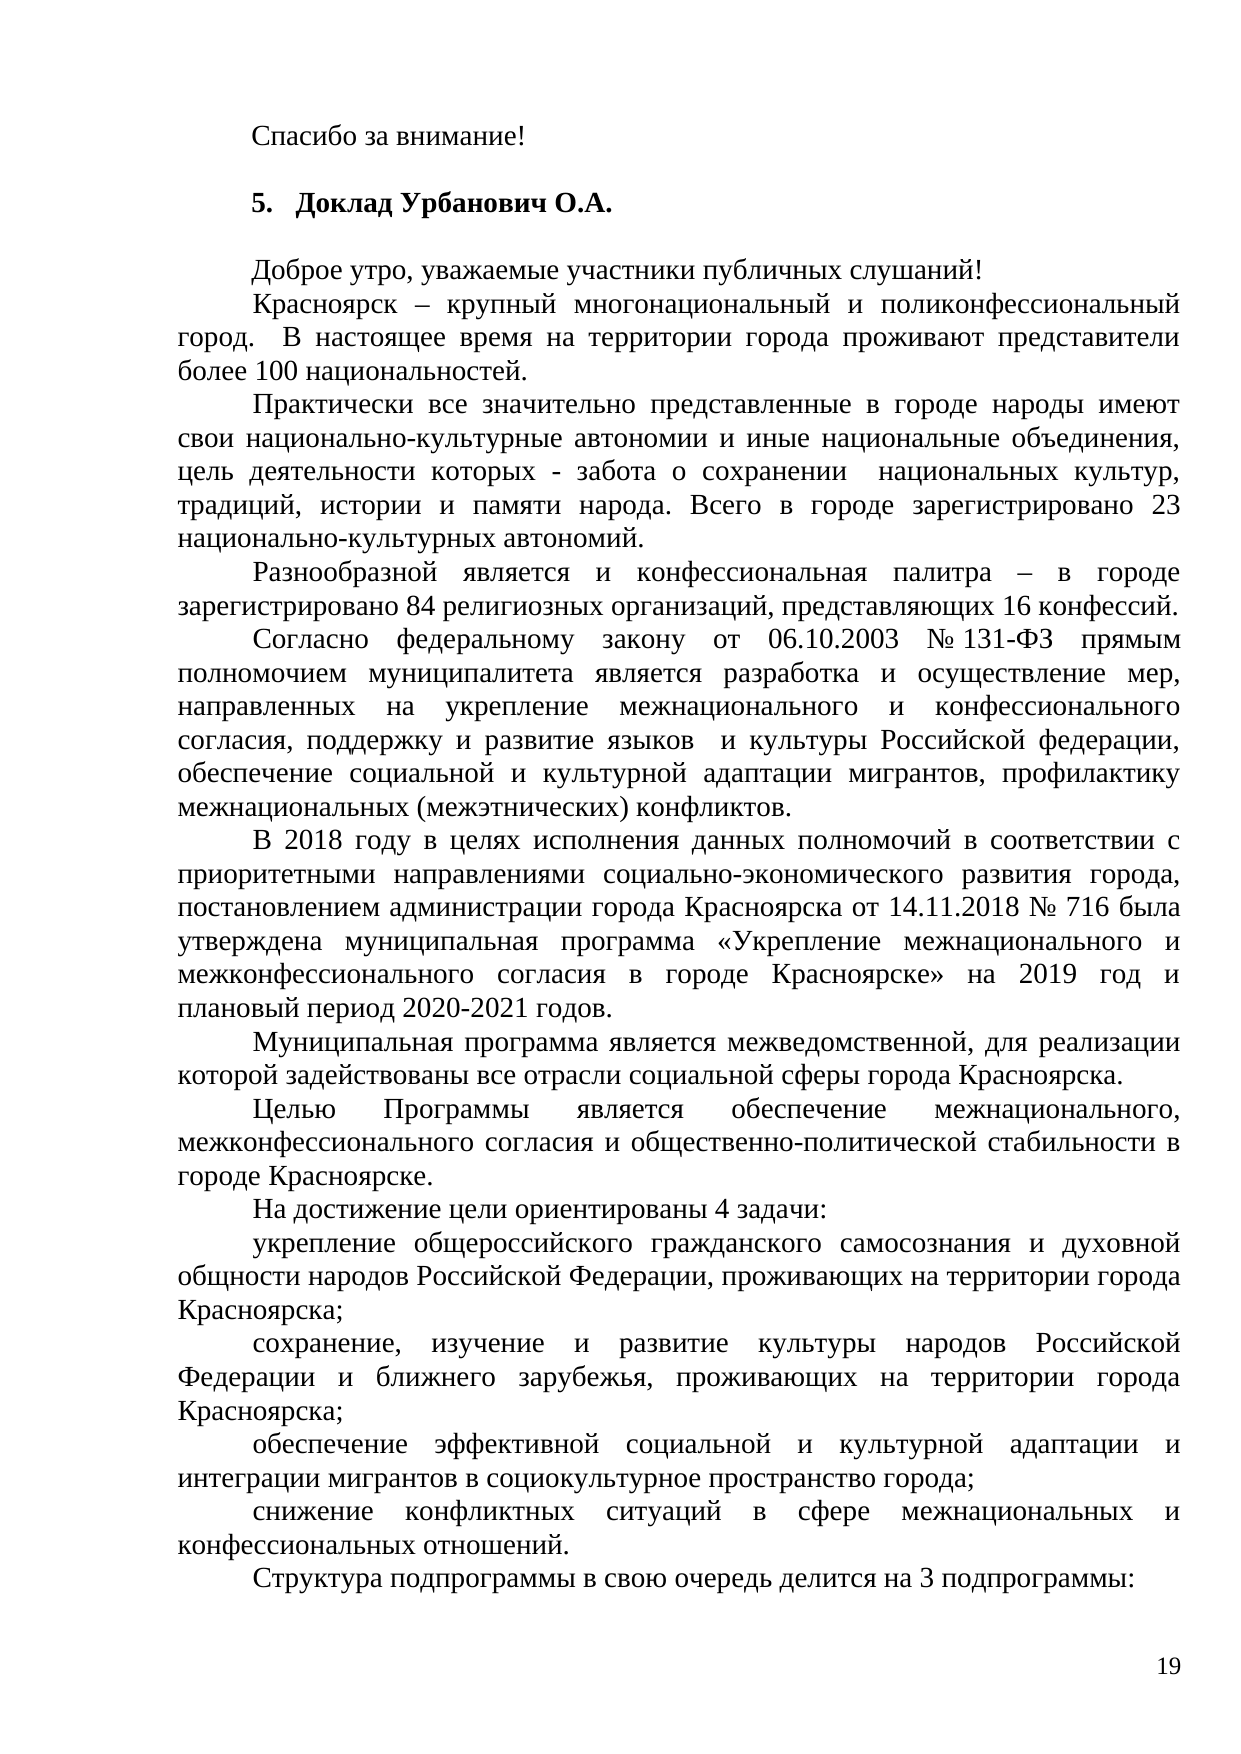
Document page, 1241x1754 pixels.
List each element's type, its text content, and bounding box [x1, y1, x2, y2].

text снижение конфликтных ситуаций в сфере межнациональных и конфессиональных отношений. [177, 1493, 1181, 1560]
text Структура подпрограммы в свою очередь делится на 3 подпрограммы: [177, 1560, 1181, 1594]
text обеспечение эффективной социальной и культурной адаптации и интеграции мигрантов в социокультурное пространство города; [177, 1426, 1181, 1493]
text Спасибо за внимание! [177, 118, 1181, 152]
text Доброе утро, уважаемые участники публичных слушаний! [177, 252, 1181, 286]
text Разнообразной является и конфессиональная палитра – в городе зарегистрировано 84 религиозных организаций, представляющих 16 конфессий. [177, 554, 1181, 621]
list Доклад Урбанович О.А. [177, 185, 1181, 219]
text На достижение цели ориентированы 4 задачи: [177, 1191, 1181, 1225]
text Муниципальная программа является межведомственной, для реализации которой задействованы все отрасли социальной сферы города Красноярска. [177, 1024, 1181, 1091]
text сохранение, изучение и развитие культуры народов Российской Федерации и ближнего зарубежья, проживающих на территории города Красноярска; [177, 1326, 1181, 1426]
text В 2018 году в целях исполнения данных полномочий в соответствии с приоритетными направлениями социально-экономического развития города, постановлением администрации города Красноярска от 14.11.2018 № 716 была утверждена муниципальная программа «Укрепление межнационального и межконфессионального согласия в городе Красноярске» на 2019 год и плановый период 2020-2021 годов. [177, 822, 1181, 1024]
text Согласно федеральному закону от 06.10.2003 № 131-ФЗ прямым полномочием муниципалитета является разработка и осуществление мер, направленных на укрепление межнационального и конфессионального согласия, поддержку и развитие языков и культуры Российской федерации, обеспечение социальной и культурной адаптации мигрантов, профилактику межнациональных (межэтнических) конфликтов. [177, 621, 1181, 822]
text Красноярск – крупный многонациональный и поликонфессиональный город. В настоящее время на территории города проживают представители более 100 национальностей. [177, 286, 1181, 386]
text Практически все значительно представленные в городе народы имеют свои национально-культурные автономии и иные национальные объединения, цель деятельности которых - забота о сохранении национальных культур, традиций, истории и памяти народа. Всего в городе зарегистрировано 23 национально-культурных автономий. [177, 386, 1181, 554]
text Целью Программы является обеспечение межнационального, межконфессионального согласия и общественно-политической стабильности в городе Красноярске. [177, 1091, 1181, 1191]
text укрепление общероссийского гражданского самосознания и духовной общности народов Российской Федерации, проживающих на территории города Красноярска; [177, 1225, 1181, 1326]
